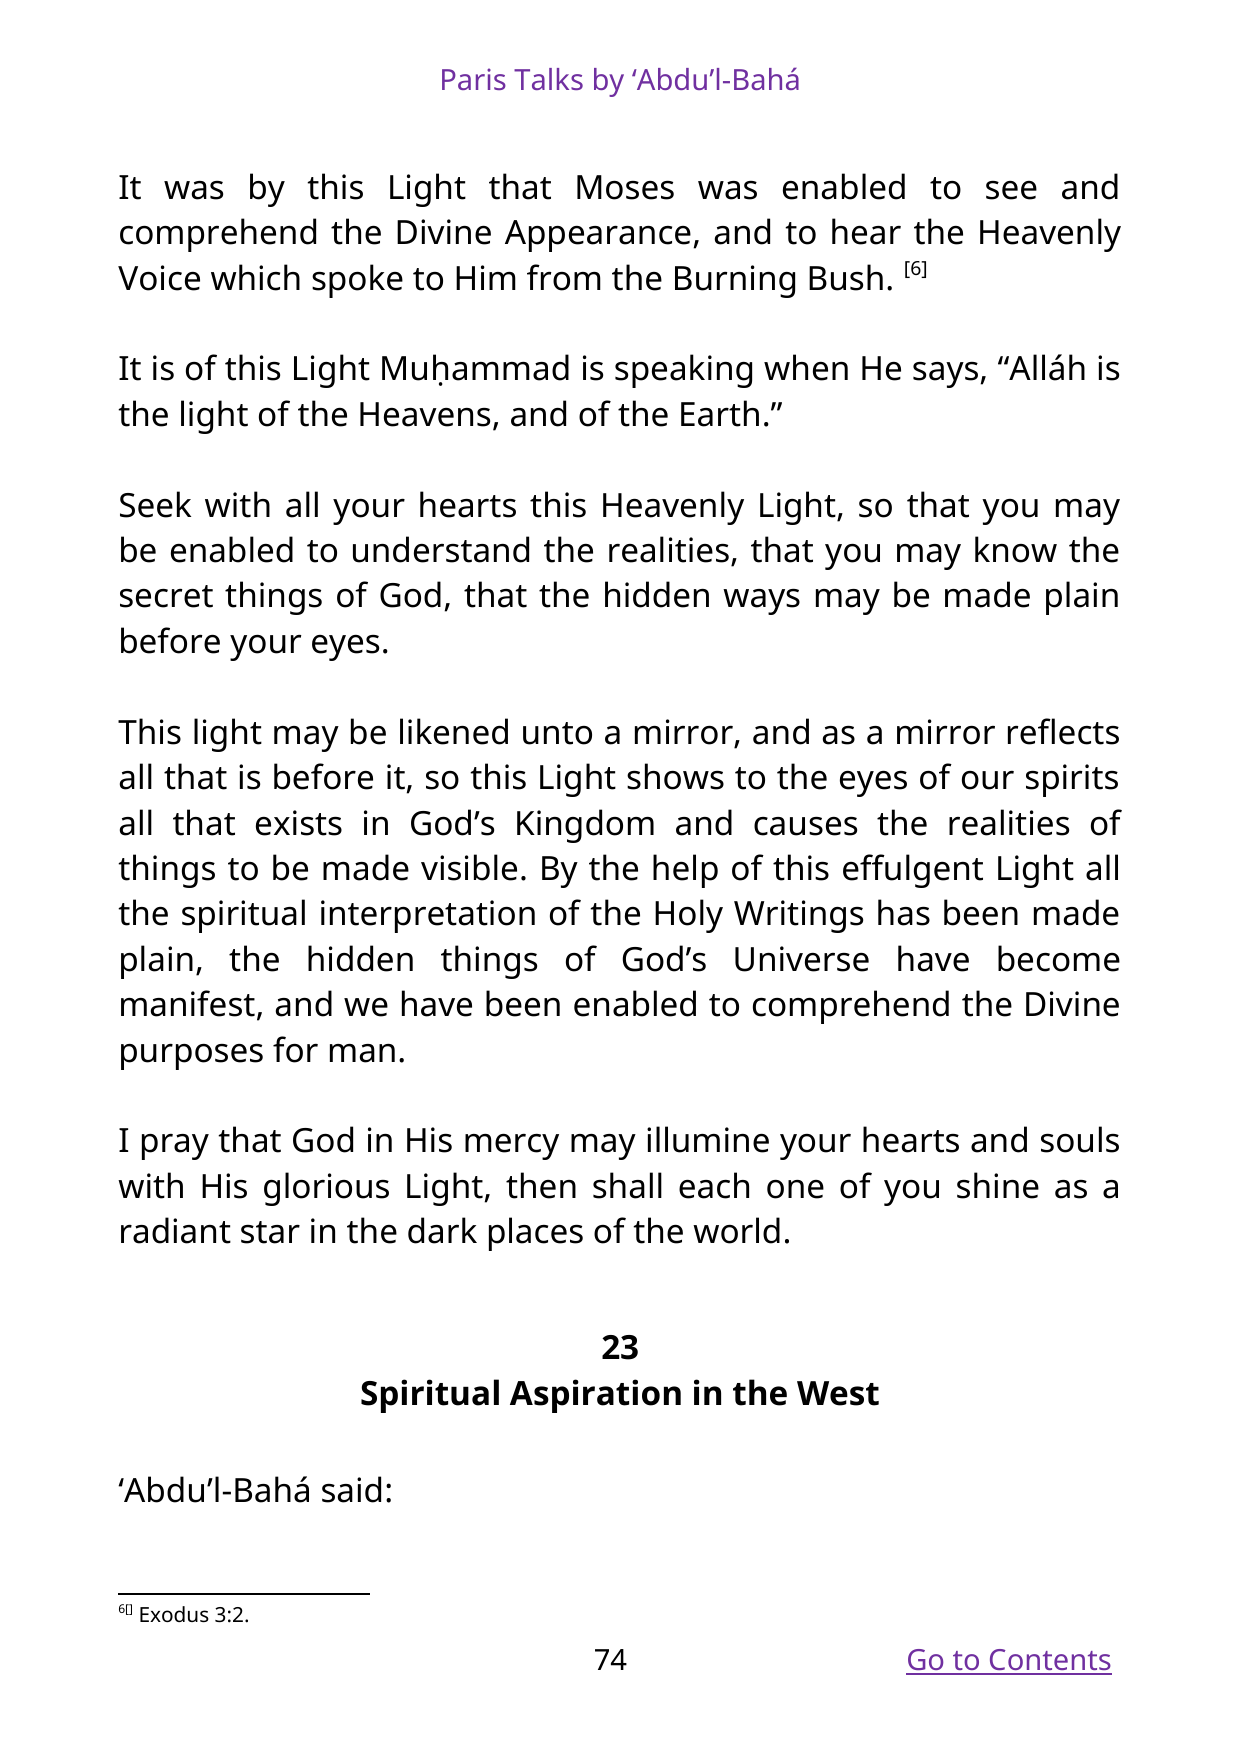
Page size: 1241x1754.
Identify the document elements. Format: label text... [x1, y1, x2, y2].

text I pray that God in His mercy may illumine your hearts and souls with His glorious Light, then shall each one of you shine as a radiant star in the dark places of the world. [118, 1117, 1122, 1253]
text It is of this Light Muḥammad is speaking when He says, “Alláh is the light of the Heavens, and of the Earth.” [118, 345, 1122, 436]
subtitle 23 Spiritual Aspiration in the West [118, 1324, 1122, 1415]
text This light may be likened unto a mirror, and as a mirror reflects all that is before it, so this Light shows to the eyes of our spirits all that exists in God’s Kingdom and causes the realities of things to be made visible. By the help of this effulgent Light all the spiritual interpretation of the Holy Writings has been made plain, the hidden things of God’s Universe have become manifest, and we have been enabled to comprehend the Divine purposes for man. [118, 708, 1122, 1072]
text Seek with all your hearts this Heavenly Light, so that you may be enabled to understand the realities, that you may know the secret things of God, that the hidden ways may be made plain before your eyes. [118, 481, 1122, 663]
text ‘Abdu’l‑Bahá said: [118, 1467, 1122, 1512]
text It was by this Light that Moses was enabled to see and comprehend the Divine Appearance, and to hear the Heavenly Voice which spoke to Him from the Burning Bush. [] [118, 163, 1122, 300]
